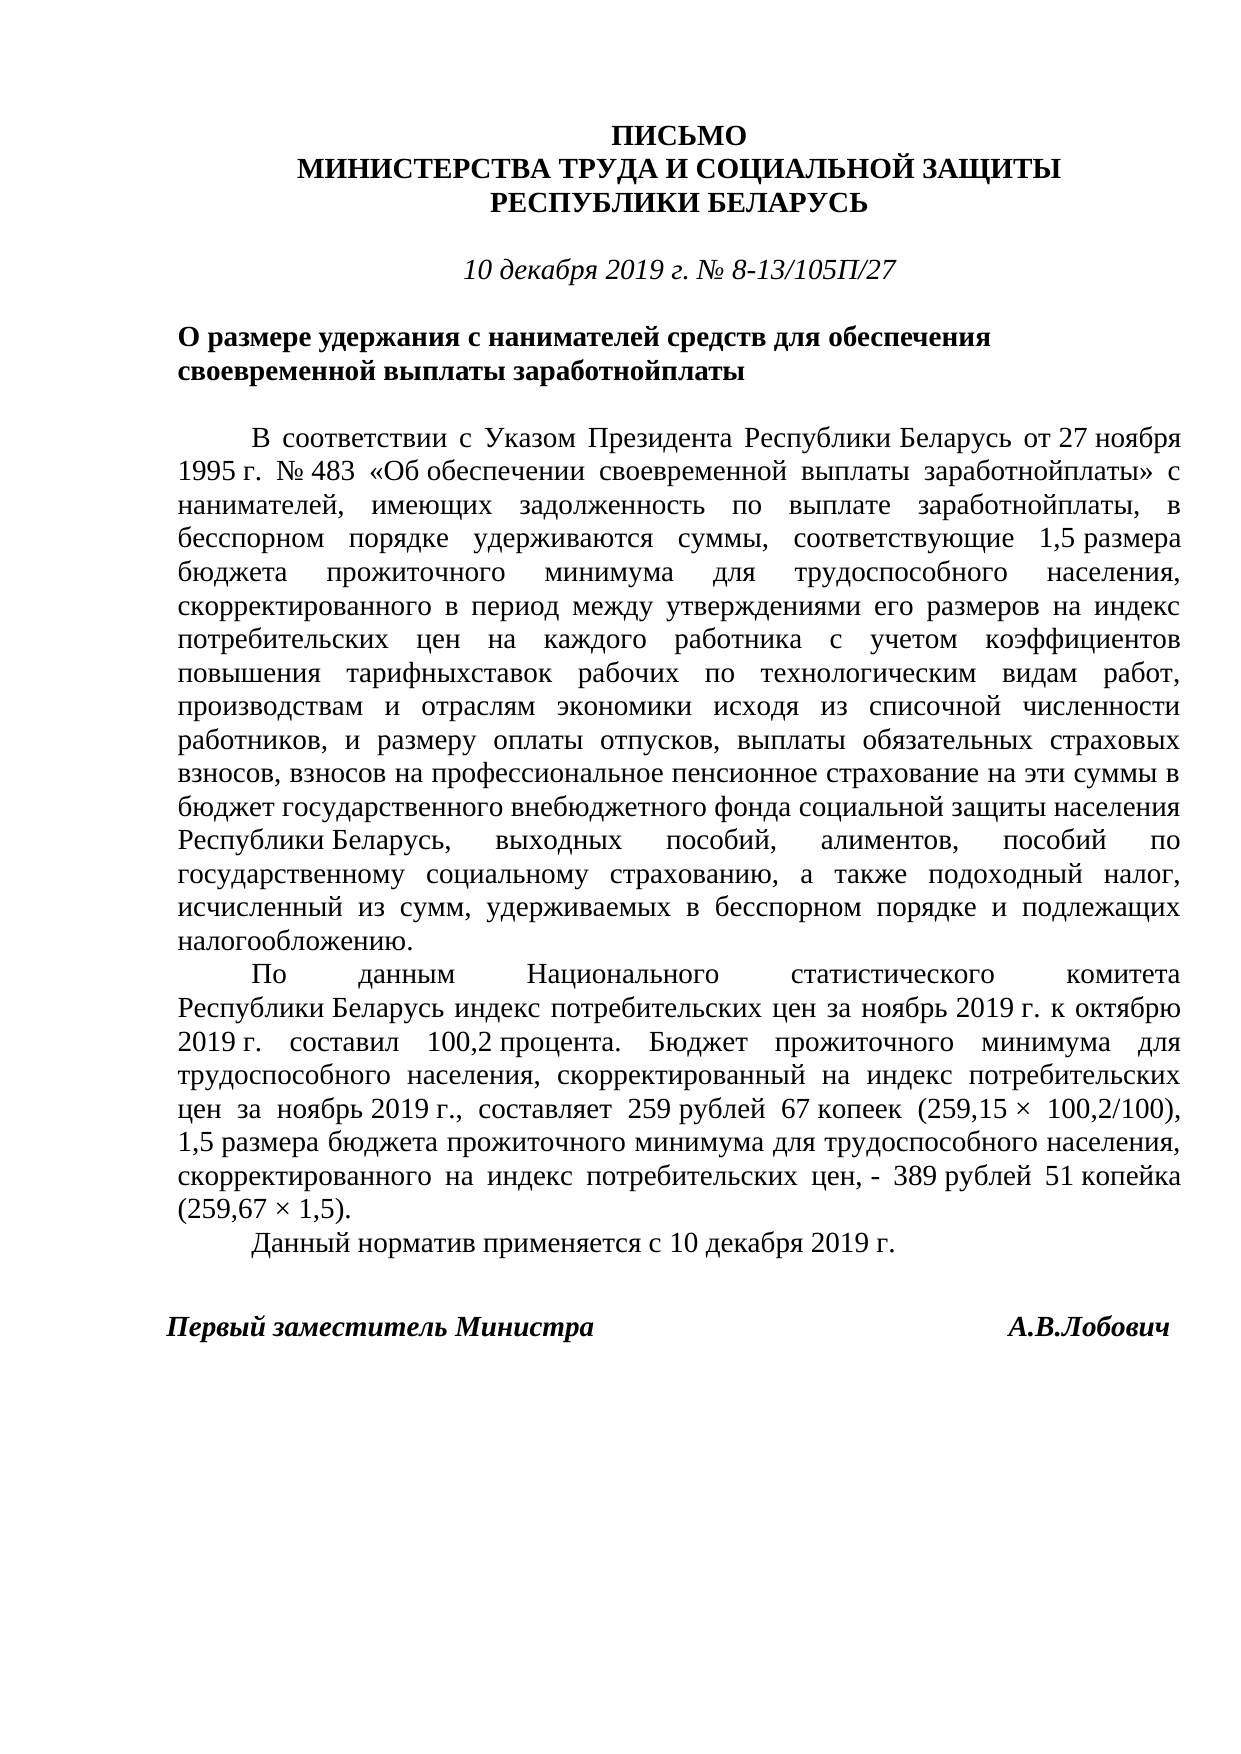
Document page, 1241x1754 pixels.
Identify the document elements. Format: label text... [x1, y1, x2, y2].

text Данный норматив применяется с 10 декабря 2019 г. [177, 1225, 1181, 1258]
text МИНИСТЕРСТВА ТРУДА И СОЦИАЛЬНОЙ ЗАЩИТЫ РЕСПУБЛИКИ БЕЛАРУСЬ [177, 152, 1181, 219]
text 10 декабря 2019 г. № 8-13/105П/27 [177, 252, 1181, 286]
subtitle О размере удержания с нанимателей средств для обеспечения своевременной выплаты заработнойплаты [177, 319, 1181, 386]
text По данным Национального статистического комитета Республики Беларусь индекс потребительских цен за ноябрь 2019 г. к октябрю 2019 г. составил 100,2 процента. Бюджет прожиточного минимума для трудоспособного населения, скорректированный на индекс потребительских цен за ноябрь 2019 г., составляет 259 рублей 67 копеек (259,15 × 100,2/100), 1,5 размера бюджета прожиточного минимума для трудоспособного населения, скорректированного на индекс потребительских цен, - 389 рублей 51 копейка (259,67 × 1,5). [177, 957, 1181, 1225]
text ПИСЬМО [177, 118, 1181, 152]
table_header А.В.Лобович [895, 1309, 1170, 1342]
table_header Первый заместитель Министра [166, 1309, 894, 1342]
text В соответствии с Указом Президента Республики Беларусь от 27 ноября 1995 г. № 483 «Об обеспечении своевременной выплаты заработнойплаты» с нанимателей, имеющих задолженность по выплате заработнойплаты, в бесспорном порядке удерживаются суммы, соответствующие 1,5 размера бюджета прожиточного минимума для трудоспособного населения, скорректированного в период между утверждениями его размеров на индекс потребительских цен на каждого работника с учетом коэффициентов повышения тарифныхставок рабочих по технологическим видам работ, производствам и отраслям экономики исходя из списочной численности работников, и размеру оплаты отпусков, выплаты обязательных страховых взносов, взносов на профессиональное пенсионное страхование на эти суммы в бюджет государственного внебюджетного фонда социальной защиты населения Республики Беларусь, выходных пособий, алиментов, пособий по государственному социальному страхованию, а также подоходный налог, исчисленный из сумм, удерживаемых в бесспорном порядке и подлежащих налогообложению. [177, 420, 1181, 957]
